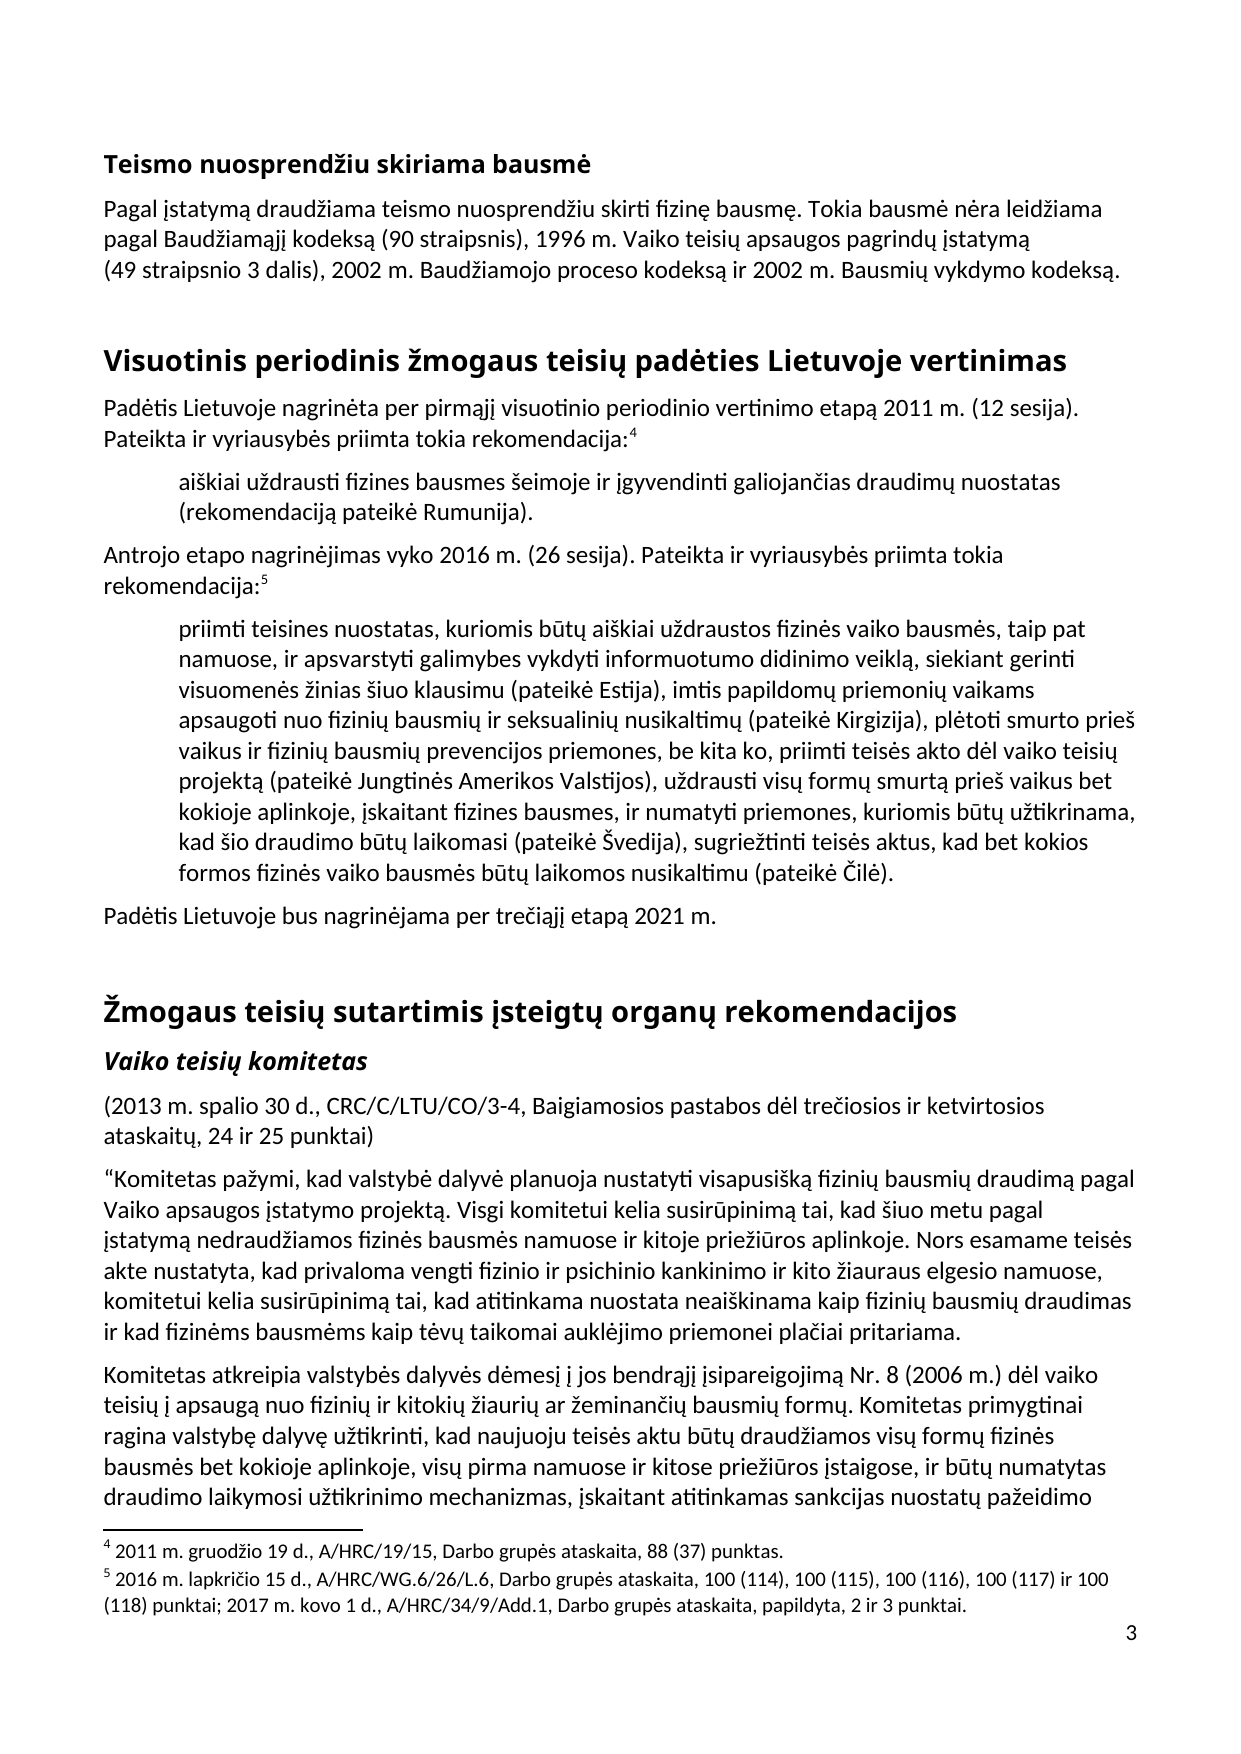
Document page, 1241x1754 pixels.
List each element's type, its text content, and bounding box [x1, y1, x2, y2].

text “Komitetas pažymi, kad valstybė dalyvė planuoja nustatyti visapusišką fizinių bausmių draudimą pagal Vaiko apsaugos įstatymo projektą. Visgi komitetui kelia susirūpinimą tai, kad šiuo metu pagal įstatymą nedraudžiamos fizinės bausmės namuose ir kitoje priežiūros aplinkoje. Nors esamame teisės akte nustatyta, kad privaloma vengti fizinio ir psichinio kankinimo ir kito žiauraus elgesio namuose, komitetui kelia susirūpinimą tai, kad atitinkama nuostata neaiškinama kaip fizinių bausmių draudimas ir kad fizinėms bausmėms kaip tėvų taikomai auklėjimo priemonei plačiai pritariama. [103, 1163, 1137, 1347]
text priimti teisines nuostatas, kuriomis būtų aiškiai uždraustos fizinės vaiko bausmės, taip pat namuose, ir apsvarstyti galimybes vykdyti informuotumo didinimo veiklą, siekiant gerinti visuomenės žinias šiuo klausimu (pateikė Estija), imtis papildomų priemonių vaikams apsaugoti nuo fizinių bausmių ir seksualinių nusikaltimų (pateikė Kirgizija), plėtoti smurto prieš vaikus ir fizinių bausmių prevencijos priemones, be kita ko, priimti teisės akto dėl vaiko teisių projektą (pateikė Jungtinės Amerikos Valstijos), uždrausti visų formų smurtą prieš vaikus bet kokioje aplinkoje, įskaitant fizines bausmes, ir numatyti priemones, kuriomis būtų užtikrinama, kad šio draudimo būtų laikomasi (pateikė Švedija), sugriežtinti teisės aktus, kad bet kokios formos fizinės vaiko bausmės būtų laikomos nusikaltimu (pateikė Čilė). [178, 613, 1137, 887]
subtitle Visuotinis periodinis žmogaus teisių padėties Lietuvoje vertinimas [103, 340, 1137, 380]
text Antrojo etapo nagrinėjimas vyko 2016 m. (26 sesija). Pateikta ir vyriausybės priimta tokia rekomendacija: [103, 539, 1137, 600]
subtitle Žmogaus teisių sutartimis įsteigtų organų rekomendacijos [103, 991, 1137, 1031]
text Padėtis Lietuvoje bus nagrinėjama per trečiąjį etapą 2021 m. [103, 900, 1137, 931]
text (2013 m. spalio 30 d., CRC/C/LTU/CO/3-4, Baigiamosios pastabos dėl trečiosios ir ketvirtosios ataskaitų, 24 ir 25 punktai) [103, 1090, 1137, 1151]
text aiškiai uždrausti fizines bausmes šeimoje ir įgyvendinti galiojančias draudimų nuostatas (rekomendaciją pateikė Rumunija). [178, 466, 1137, 527]
text Pagal įstatymą draudžiama teismo nuosprendžiu skirti fizinę bausmę. Tokia bausmė nėra leidžiama pagal Baudžiamąjį kodeksą (90 straipsnis), 1996 m. Vaiko teisių apsaugos pagrindų įstatymą (49 straipsnio 3 dalis), 2002 m. Baudžiamojo proceso kodeksą ir 2002 m. Bausmių vykdymo kodeksą. [103, 193, 1137, 284]
subtitle Vaiko teisių komitetas [103, 1043, 1137, 1077]
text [103, 1359, 1137, 1512]
text Padėtis Lietuvoje nagrinėta per pirmąjį visuotinio periodinio vertinimo etapą 2011 m. (12 sesija). Pateikta ir vyriausybės priimta tokia rekomendacija: [103, 392, 1137, 453]
subtitle Teismo nuosprendžiu skiriama bausmė [103, 146, 1137, 180]
